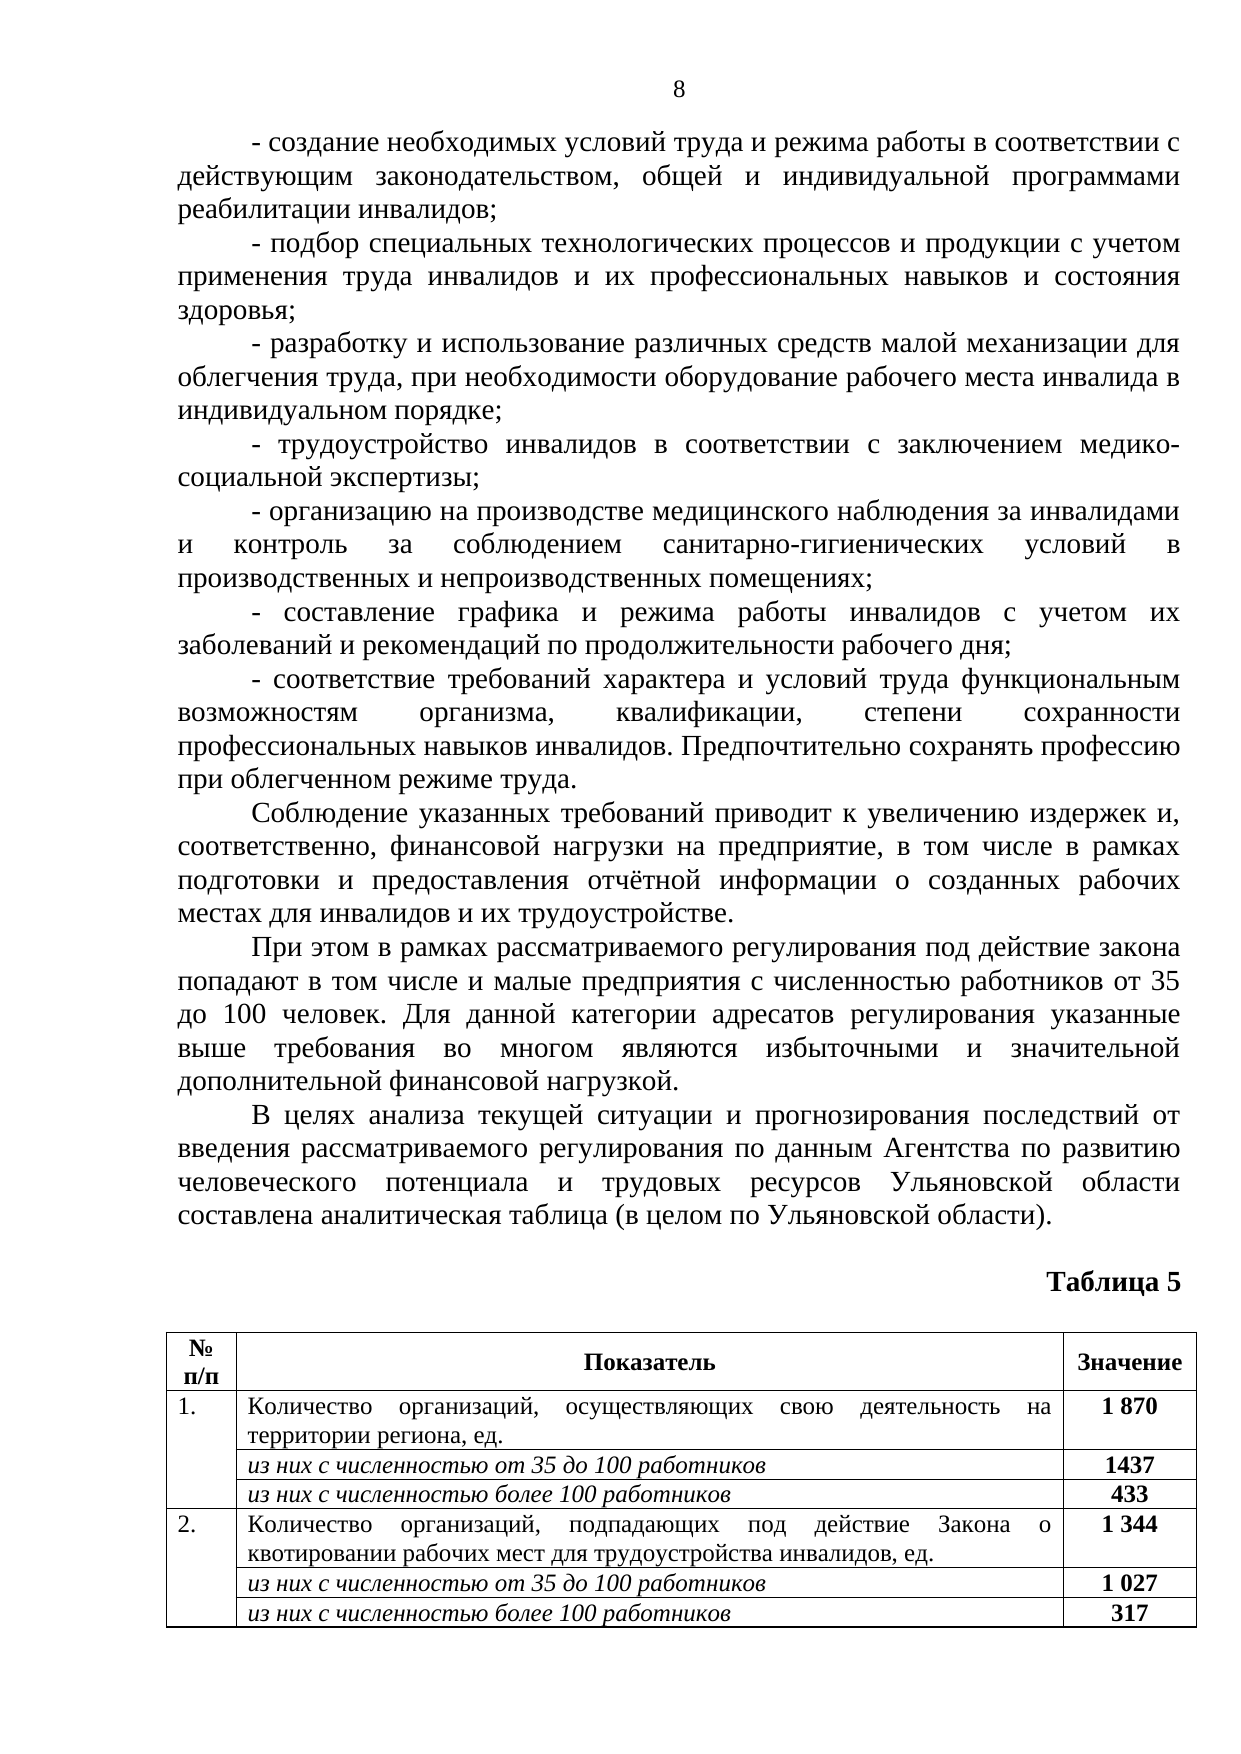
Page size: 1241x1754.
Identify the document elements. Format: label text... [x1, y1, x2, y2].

table_cell 1 027 [1064, 1568, 1196, 1597]
table_cell 317 [1064, 1598, 1196, 1626]
table_header № п/п [167, 1333, 236, 1390]
text При этом в рамках рассматриваемого регулирования под действие закона попадают в том числе и малые предприятия с численностью работников от 35 до 100 человек. Для данной категории адресатов регулирования указанные выше требования во многом являются избыточными и значительной дополнительной финансовой нагрузкой. [177, 929, 1181, 1097]
table_cell 1 870 [1064, 1391, 1196, 1449]
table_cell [237, 1568, 1063, 1597]
text - трудоустройство инвалидов в соответствии с заключением медико-социальной экспертизы; [177, 426, 1181, 493]
text - создание необходимых условий труда и режима работы в соответствии с действующим законодательством, общей и индивидуальной программами реабилитации инвалидов; [177, 124, 1181, 225]
table_cell 2. [167, 1509, 236, 1626]
text В целях анализа текущей ситуации и прогнозирования последствий от введения рассматриваемого регулирования по данным Агентства по развитию человеческого потенциала и трудовых ресурсов Ульяновской области составлена аналитическая таблица (в целом по Ульяновской области). [177, 1097, 1181, 1231]
table_cell 1 344 [1064, 1509, 1196, 1567]
table_cell 1. [167, 1391, 236, 1508]
table_cell из них с численностью от 35 до 100 работников [237, 1450, 1063, 1478]
table_cell из них с численностью более 100 работников [237, 1480, 1063, 1508]
text Таблица 5 [177, 1264, 1181, 1298]
text - подбор специальных технологических процессов и продукции с учетом применения труда инвалидов и их профессиональных навыков и состояния здоровья; [177, 225, 1181, 325]
text - организацию на производстве медицинского наблюдения за инвалидами и контроль за соблюдением санитарно-гигиенических условий в производственных и непроизводственных помещениях; [177, 493, 1181, 594]
table_header Показатель [237, 1333, 1063, 1390]
table_cell Количество организаций, осуществляющих свою деятельность на территории региона, ед. [237, 1391, 1063, 1449]
table_cell 1437 [1064, 1450, 1196, 1478]
text - соответствие требований характера и условий труда функциональным возможностям организма, квалификации, степени сохранности профессиональных навыков инвалидов. Предпочтительно сохранять профессию при облегченном режиме труда. [177, 661, 1181, 795]
text - составление графика и режима работы инвалидов с учетом их заболеваний и рекомендаций по продолжительности рабочего дня; [177, 594, 1181, 661]
text Соблюдение указанных требований приводит к увеличению издержек и, соответственно, финансовой нагрузки на предприятие, в том числе в рамках подготовки и предоставления отчётной информации о созданных рабочих местах для инвалидов и их трудоустройстве. [177, 795, 1181, 929]
table_header Значение [1064, 1333, 1196, 1390]
table_cell Количество организаций, подпадающих под действие Закона о квотировании рабочих мест для трудоустройства инвалидов, ед. [237, 1509, 1063, 1567]
text - разработку и использование различных средств малой механизации для облегчения труда, при необходимости оборудование рабочего места инвалида в индивидуальном порядке; [177, 325, 1181, 426]
table_cell 433 [1064, 1480, 1196, 1508]
table_cell из них с численностью более 100 работников [237, 1598, 1063, 1626]
